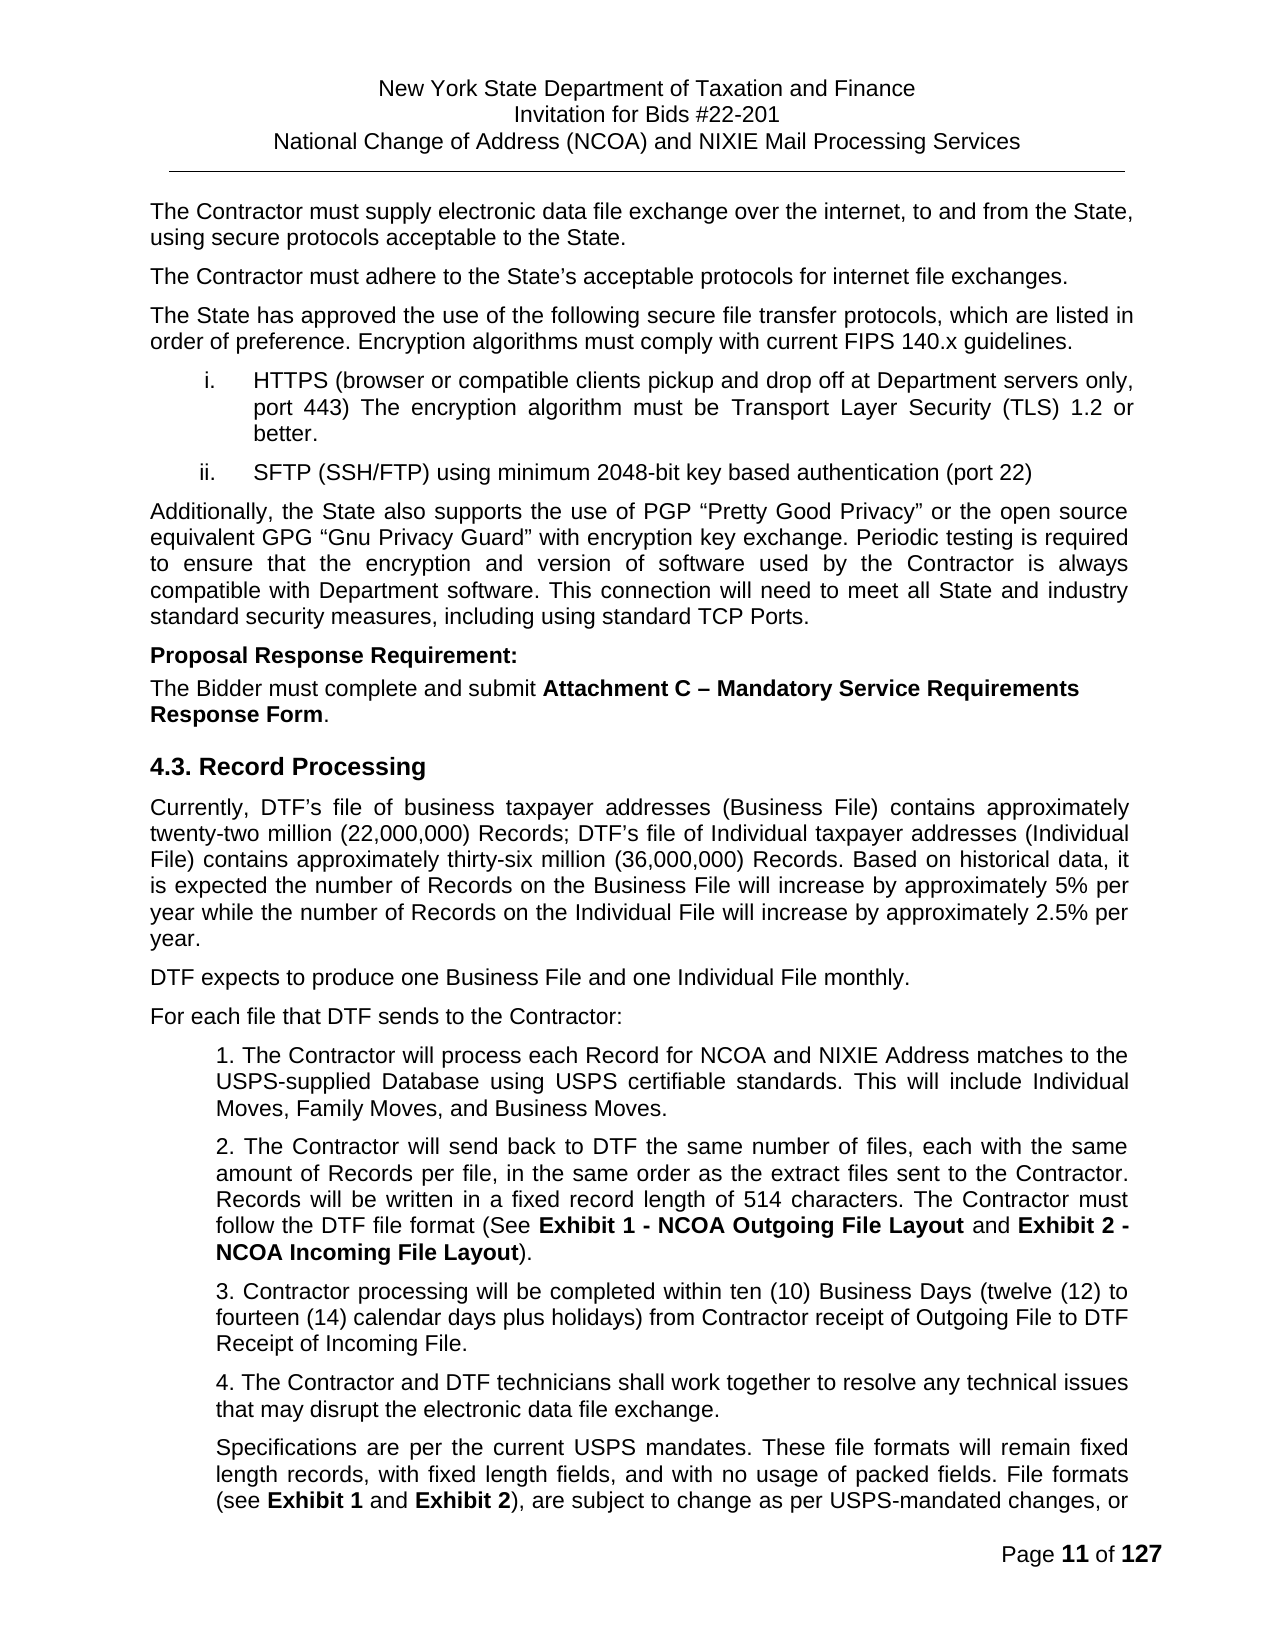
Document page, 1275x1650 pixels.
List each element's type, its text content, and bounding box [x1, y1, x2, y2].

text The Contractor must supply electronic data file exchange over the internet, to and from the State, using secure protocols acceptable to the State. [150, 198, 1134, 251]
text Proposal Response Requirement: [150, 642, 1130, 668]
text The Contractor must adhere to the State’s acceptable protocols for internet file exchanges. [150, 263, 1200, 289]
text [216, 1434, 1130, 1513]
text Currently, DTF’s file of business taxpayer addresses (Business File) contains approximately twenty-two million (22,000,000) Records; DTF’s file of Individual taxpayer addresses (Individual File) contains approximately thirty-six million (36,000,000) Records. Based on historical data, it is expected the number of Records on the Business File will increase by approximately 5% per year while the number of Records on the Individual File will increase by approximately 2.5% per year. [150, 793, 1130, 952]
text 3. Contractor processing will be completed within ten (10) Business Days (twelve (12) to fourteen (14) calendar days plus holidays) from Contractor receipt of Outgoing File to DTF Receipt of Incoming File. [216, 1278, 1130, 1357]
subtitle 4.3. Record Processing [150, 752, 1200, 781]
text 1. The Contractor will process each Record for NCOA and NIXIE Address matches to the USPS-supplied Database using USPS certifiable standards. This will include Individual Moves, Family Moves, and Business Moves. [216, 1042, 1130, 1121]
list HTTPS (browser or compatible clients pickup and drop off at Department servers only, port 443) The encryption algorithm must be Transport Layer Security (TLS) 1.2 or better. [216, 367, 1134, 446]
text DTF expects to produce one Business File and one Individual File monthly. [150, 964, 1130, 990]
text Additionally, the State also supports the use of PGP “Pretty Good Privacy” or the open source equivalent GPG “Gnu Privacy Guard” with encryption key exchange. Periodic testing is required to ensure that the encryption and version of software used by the Contractor is always compatible with Department software. This connection will need to meet all State and industry standard security measures, including using standard TCP Ports. [150, 498, 1130, 629]
text 2. The Contractor will send back to DTF the same number of files, each with the same amount of Records per file, in the same order as the extract files sent to the Contractor. Records will be written in a fixed record length of 514 characters. The Contractor must follow the DTF file format (See Exhibit 1 - NCOA Outgoing File Layout and Exhibit 2 - NCOA Incoming File Layout). [216, 1133, 1130, 1265]
text 4. The Contractor and DTF technicians shall work together to resolve any technical issues that may disrupt the electronic data file exchange. [216, 1369, 1130, 1422]
text For each file that DTF sends to the Contractor: [150, 1003, 1130, 1029]
text The State has approved the use of the following secure file transfer protocols, which are listed in order of preference. Encryption algorithms must comply with current FIPS 140.x guidelines. [150, 302, 1134, 355]
list SFTP (SSH/FTP) using minimum 2048-bit key based authentication (port 22) [216, 459, 1134, 485]
text The Bidder must complete and submit Attachment C – Mandatory Service Requirements Response Form. [150, 674, 1125, 727]
